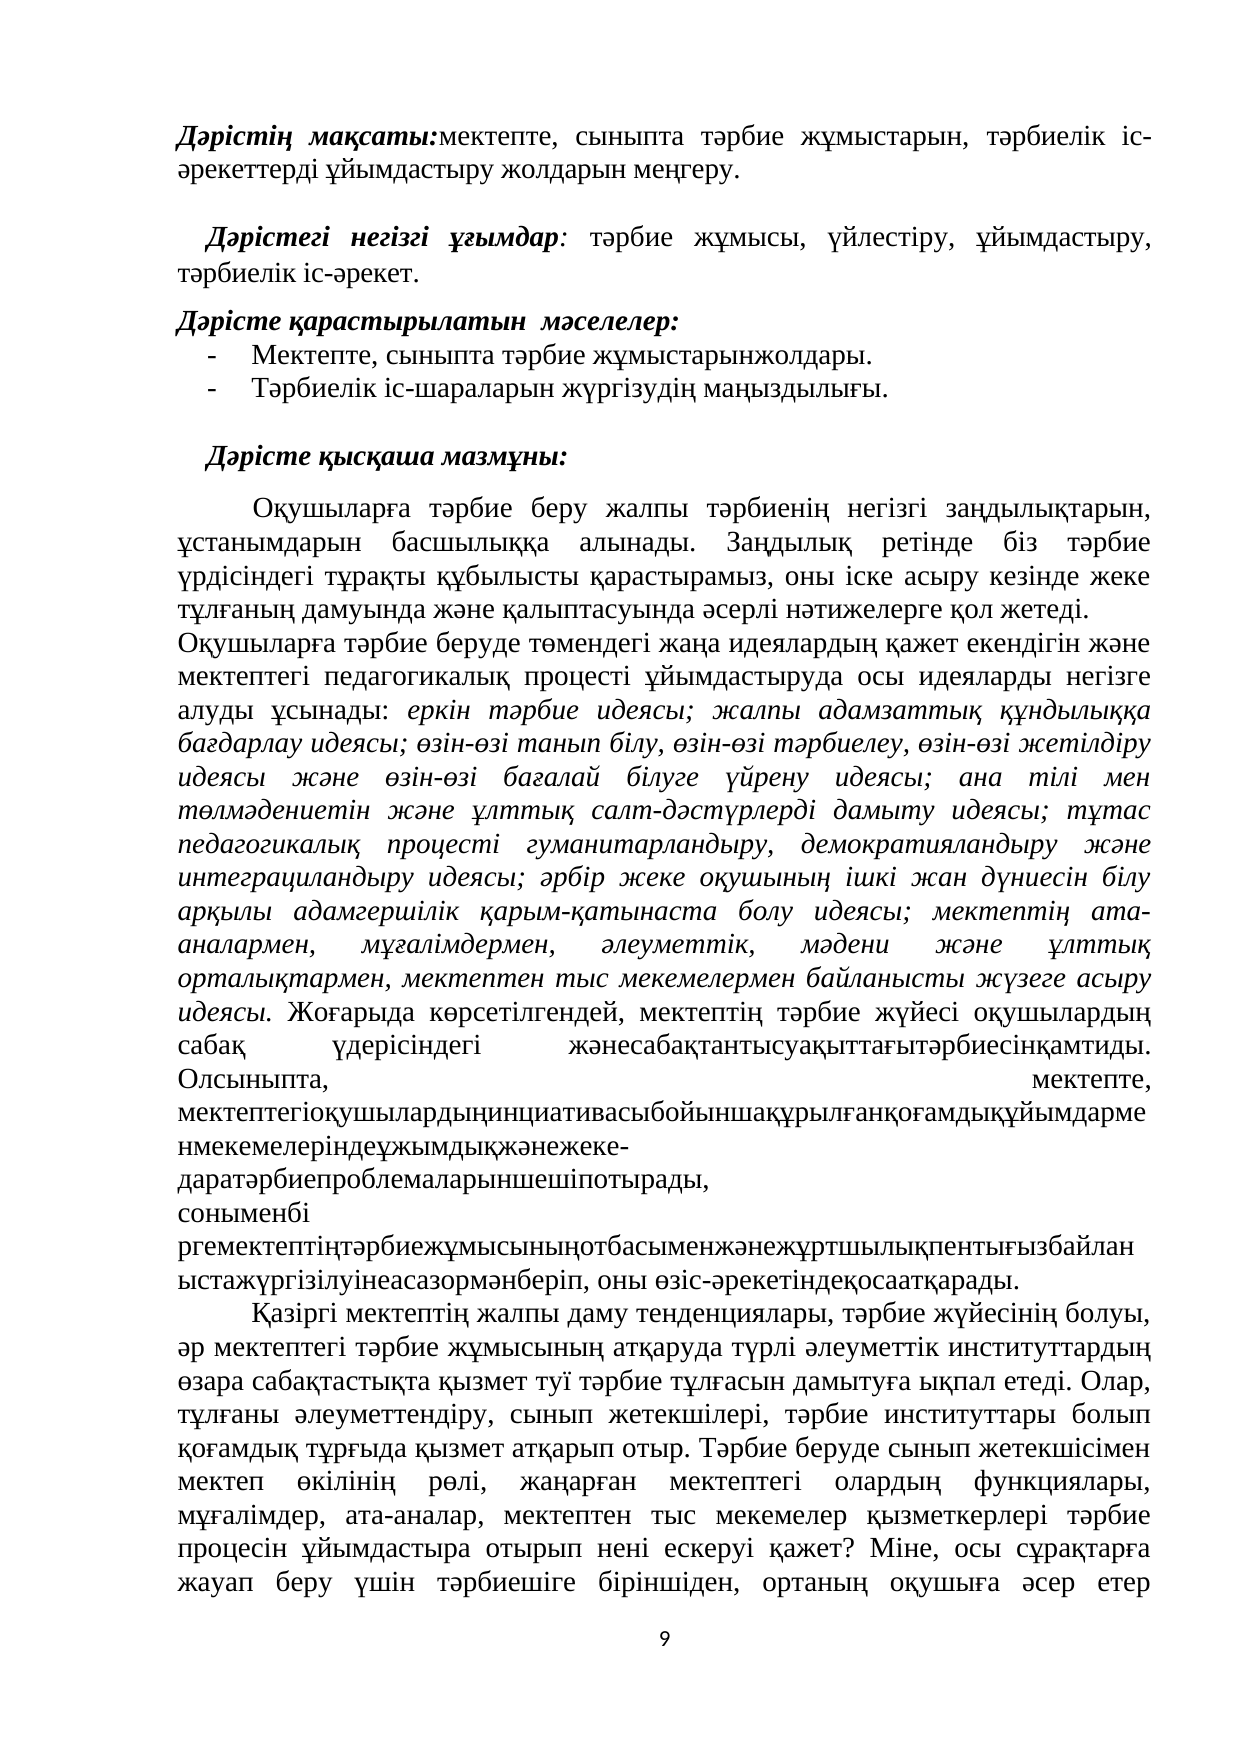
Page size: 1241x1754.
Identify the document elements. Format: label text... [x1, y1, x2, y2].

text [177, 1296, 1152, 1597]
text Дәрістегі негізгі ұғымдар: тәрбие жұмысы, үйлестіру, ұйымдастыру, тәрбиелік іс-әрекет. [177, 219, 1152, 288]
list Тәрбиелік іс-шараларын жүргізудің маңыздылығы. [177, 371, 1152, 404]
text Дәрісте қысқаша мазмұны: [177, 438, 1152, 471]
text Дәрісте қарастырылатын мәселелер: [177, 303, 1152, 337]
text Дәрістің мақсаты:мектепте, сыныпта тәрбие жұмыстарын, тәрбиелік іс-әрекеттерді ұйымдастыру жолдарын меңгеру. [177, 118, 1152, 185]
list Мектепте, сыныпта тәрбие жұмыстарынжолдары. [177, 337, 1152, 371]
text Оқушыларға тәрбие беруде төмендегі жаңа идеялардың қажет екендігін және мектептегі педагогикалық процесті ұйымдастыруда осы идеяларды негізге алуды ұсынады: еркін тәрбие идеясы; жалпы адамзаттық құндылыққа бағдарлау идеясы; өзін-өзі танып білу, өзін-өзі тәрбиелеу, өзін-өзі жетілдіру идеясы және өзін-өзі бағалай білуге үйрену идеясы; ана тілі мен төлмәдениетін және ұлттық салт-дәстүрлерді дамыту идеясы; тұтас педагогикалық процесті гуманитарландыру, демократияландыру және интеграциландыру идеясы; әрбір жеке оқушының ішкі жан дүниесін білу арқылы адамгершілік қарым-қатынаста болу идеясы; мектептің ата-аналармен, мұғалімдермен, әлеуметтік, мәдени және ұлттық орталықтармен, мектептен тыс мекемелермен байланысты жүзеге асыру идеясы. Жоғарыда көрсетілгендей, мектептің тәрбие жүйесі оқушылардың сабақ үдерісіндегі жәнесабақтантысуақыттағытәрбиесінқамтиды. Олсыныпта, мектепте, мектептегіоқушылардыңинциативасыбойыншақұрылғанқоғамдықұйымдарменмекемелеріндеұжымдықжәнежеке-даратәрбиепроблемаларыншешіпотырады, соныменбіргемектептіңтәрбиежұмысыныңотбасыменжәнежұртшылықпентығызбайланыстажүргізілуінеасазормәнберіп, оны өзіс-әрекетіндеқосаатқарады. [177, 625, 1152, 1296]
text Оқушыларға тәрбие беру жалпы тәрбиенің негізгі заңдылықтарын, ұстанымдарын басшылыққа алынады. Заңдылық ретінде біз тәрбие үрдісіндегі тұрақты құбылысты қарастырамыз, оны іске асыру кезінде жеке тұлғаның дамуында және қалыптасуында әсерлі нәтижелерге қол жетеді. [177, 491, 1152, 625]
